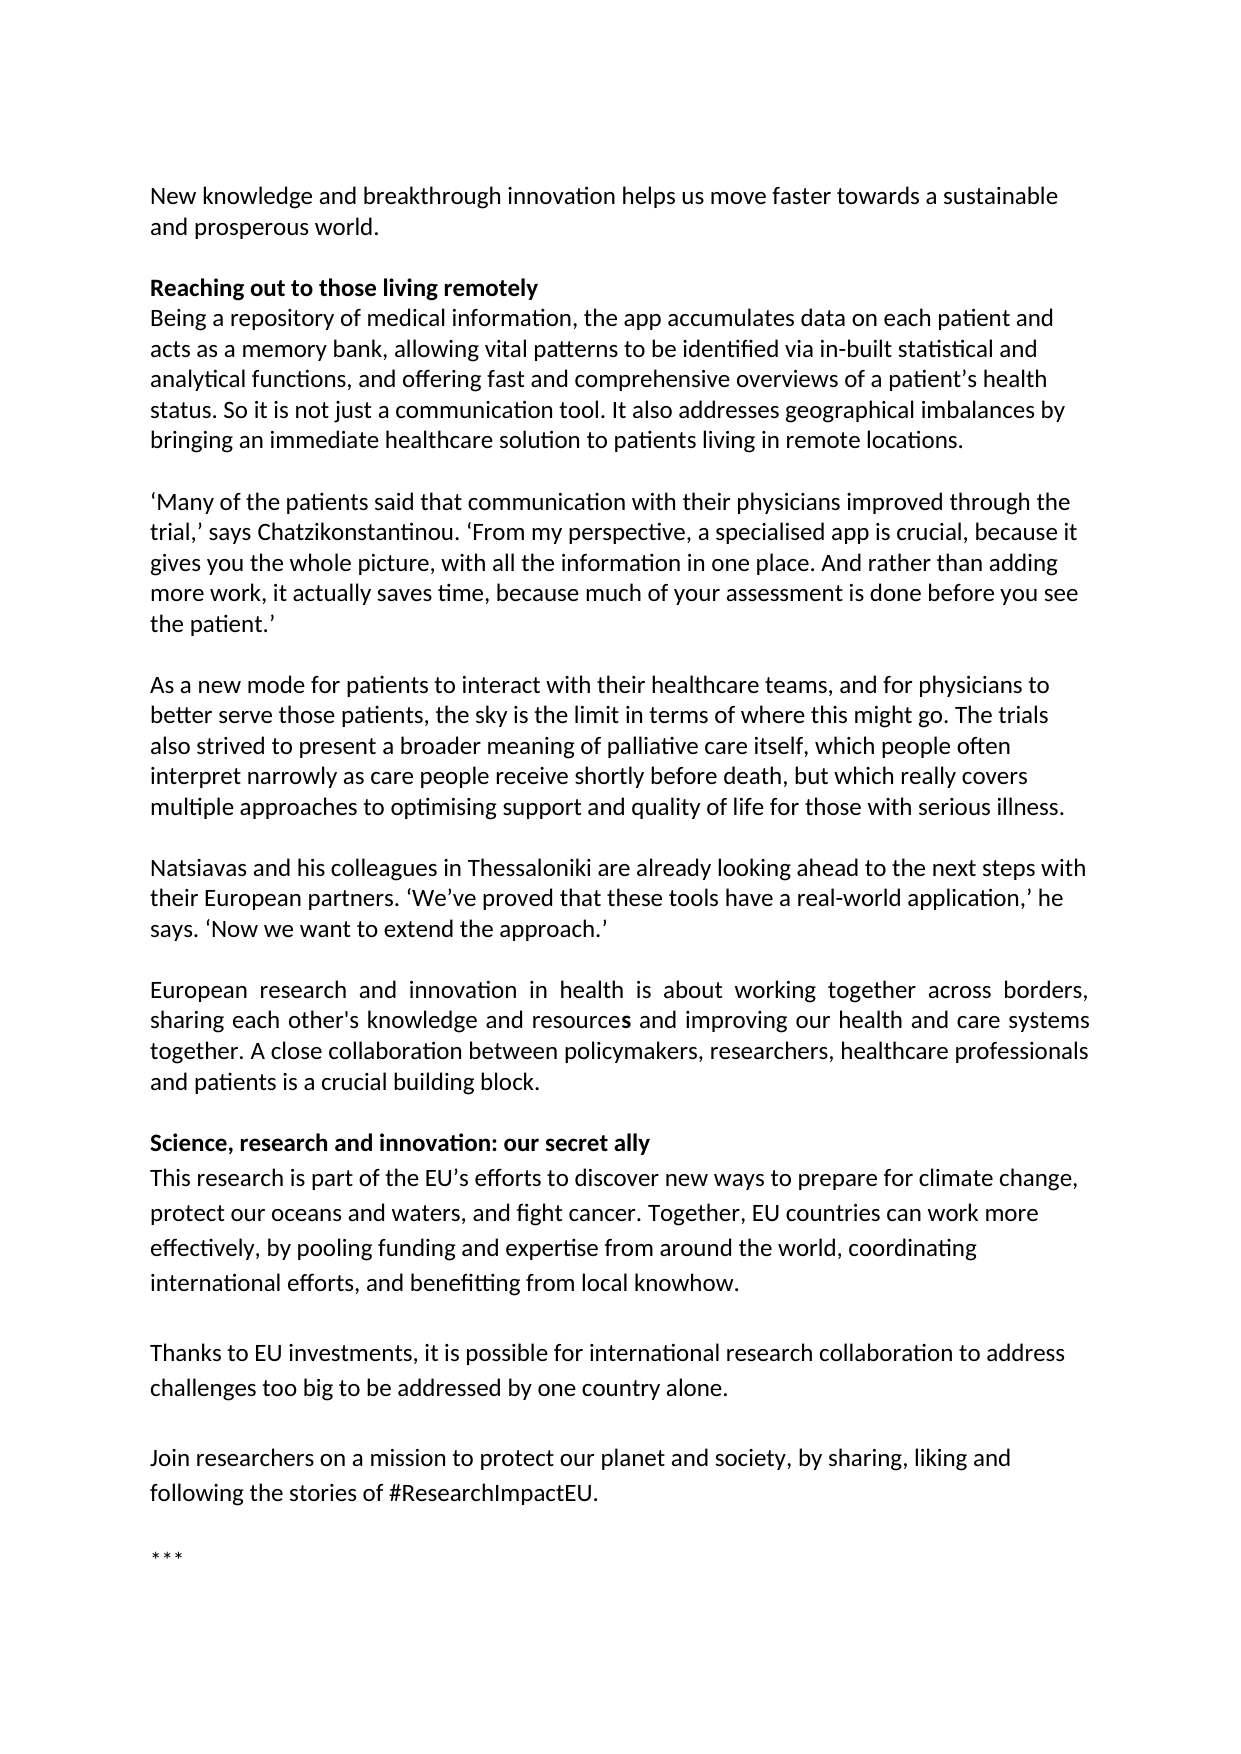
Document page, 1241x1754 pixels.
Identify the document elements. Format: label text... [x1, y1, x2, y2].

text New knowledge and breakthrough innovation helps us move faster towards a sustainable and prosperous world. [150, 181, 1090, 242]
text This research is part of the EU’s efforts to discover new ways to prepare for climate change, protect our oceans and waters, and fight cancer. Together, EU countries can work more effectively, by pooling funding and expertise from around the world, coordinating international efforts, and benefitting from local knowhow. [150, 1162, 1090, 1297]
text Being a repository of medical information, the app accumulates data on each patient and acts as a memory bank, allowing vital patterns to be identified via in-built statistical and analytical functions, and offering fast and comprehensive overviews of a patient’s health status. So it is not just a communication tool. It also addresses geographical imbalances by bringing an immediate healthcare solution to patients living in remote locations. [150, 303, 1090, 455]
text Reaching out to those living remotely [150, 272, 1090, 303]
text Join researchers on a mission to protect our planet and society, by sharing, liking and following the stories of #ResearchImpactEU. [150, 1442, 1090, 1507]
text *** [150, 1547, 1090, 1575]
text As a new mode for patients to interact with their healthcare teams, and for physicians to better serve those patients, the sky is the limit in terms of where this might go. The trials also strived to present a broader meaning of palliative care itself, which people often interpret narrowly as care people receive shortly before death, but which really covers multiple approaches to optimising support and quality of life for those with serious illness. [150, 669, 1090, 821]
text Science, research and innovation: our secret ally [150, 1127, 1090, 1157]
text European research and innovation in health is about working together across borders, sharing each other's knowledge and resources and improving our health and care systems together. A close collaboration between policymakers, researchers, healthcare professionals and patients is a crucial building block. [150, 974, 1090, 1096]
text Thanks to EU investments, it is possible for international research collaboration to address challenges too big to be addressed by one country alone. [150, 1337, 1090, 1402]
text ‘Many of the patients said that communication with their physicians improved through the trial,’ says Chatzikonstantinou. ‘From my perspective, a specialised app is crucial, because it gives you the whole picture, with all the information in one place. And rather than adding more work, it actually saves time, because much of your assessment is done before you see the patient.’ [150, 486, 1090, 638]
text Natsiavas and his colleagues in Thessaloniki are already looking ahead to the next steps with their European partners. ‘We’ve proved that these tools have a real-world application,’ he says. ‘Now we want to extend the approach.’ [150, 852, 1090, 943]
